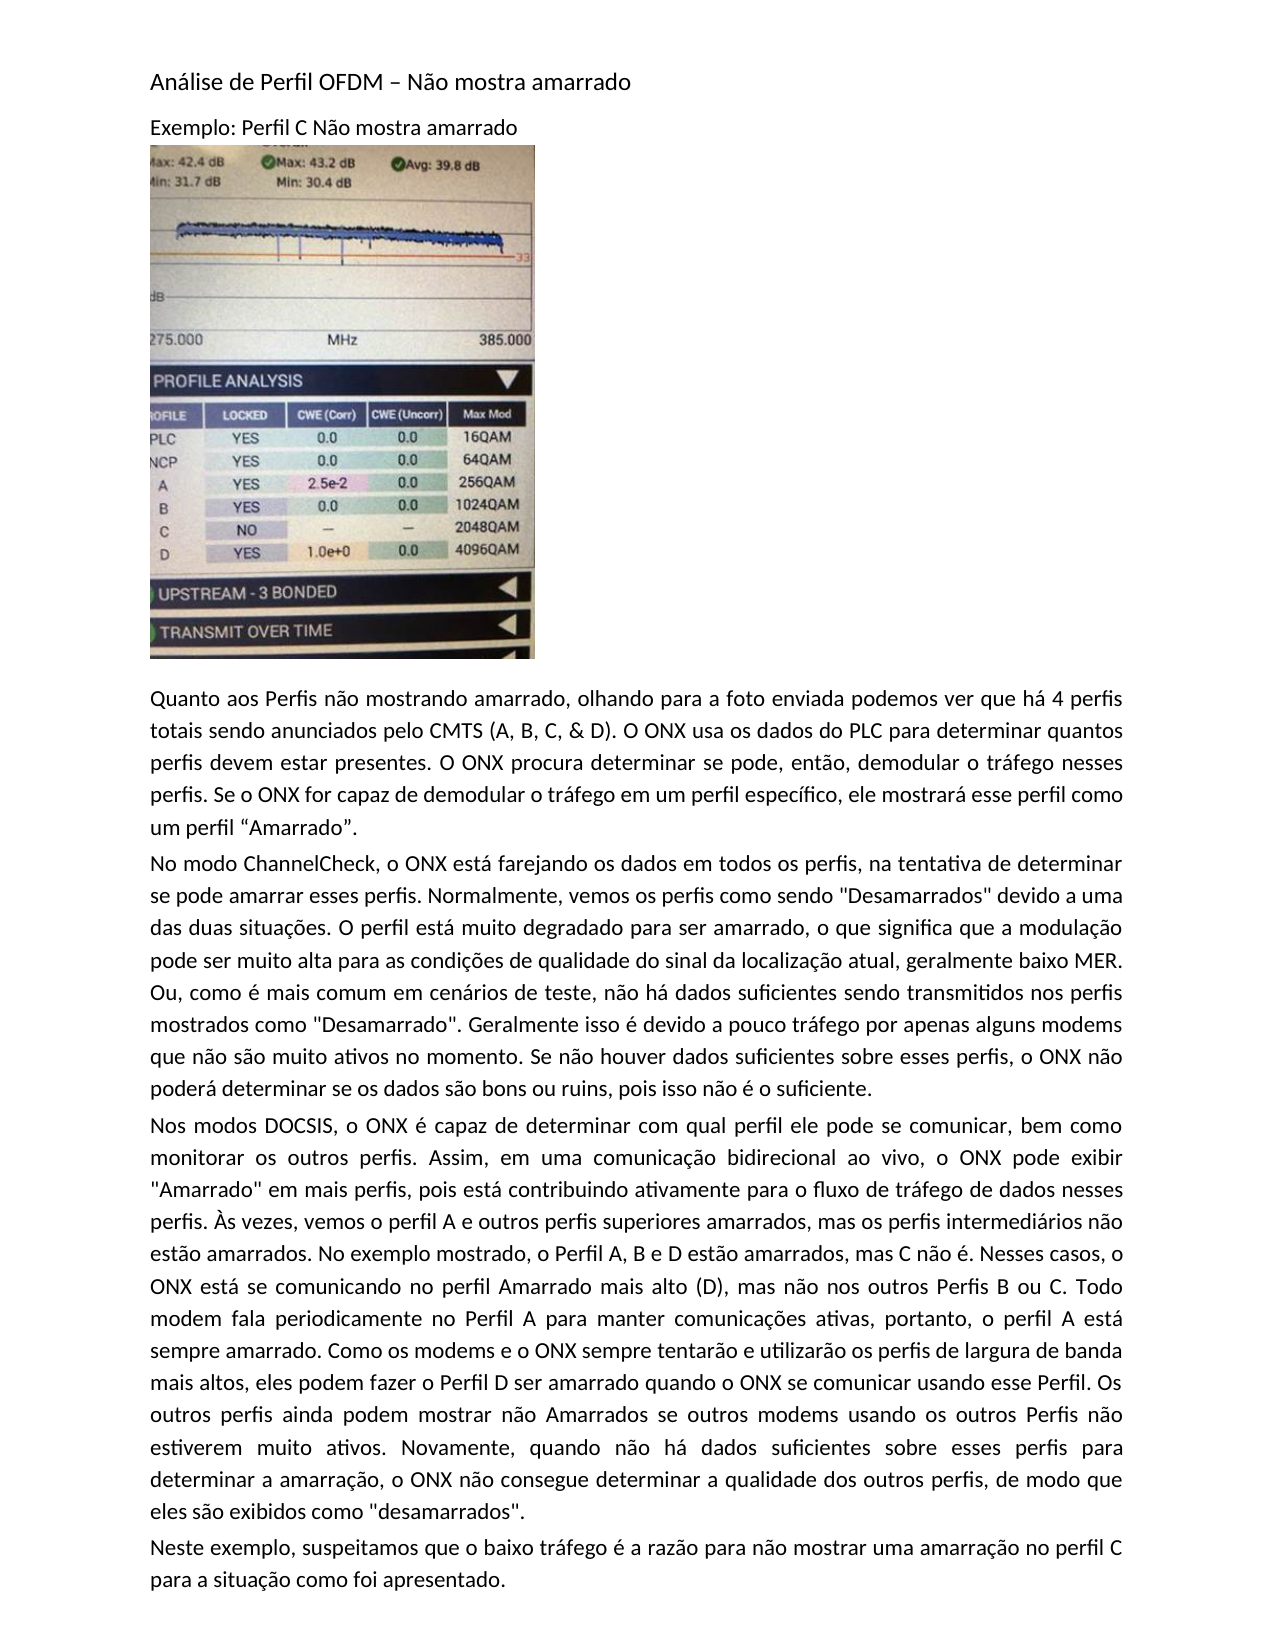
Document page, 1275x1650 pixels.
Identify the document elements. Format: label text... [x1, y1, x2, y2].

text Quanto aos Perfis não mostrando amarrado, olhando para a foto enviada podemos ver que há 4 perfis totais sendo anunciados pelo CMTS (A, B, C, & D). O ONX usa os dados do PLC para determinar quantos perfis devem estar presentes. O ONX procura determinar se pode, então, demodular o tráfego nesses perfis. Se o ONX for capaz de demodular o tráfego em um perfil específico, ele mostrará esse perfil como um perfil “Amarrado”. [150, 684, 1125, 841]
text Nos modos DOCSIS, o ONX é capaz de determinar com qual perfil ele pode se comunicar, bem como monitorar os outros perfis. Assim, em uma comunicação bidirecional ao vivo, o ONX pode exibir "Amarrado" em mais perfis, pois está contribuindo ativamente para o fluxo de tráfego de dados nesses perfis. Às vezes, vemos o perfil A e outros perfis superiores amarrados, mas os perfis intermediários não estão amarrados. No exemplo mostrado, o Perfil A, B e D estão amarrados, mas C não é. Nesses casos, o ONX está se comunicando no perfil Amarrado mais alto (D), mas não nos outros Perfis B ou C. Todo modem fala periodicamente no Perfil A para manter comunicações ativas, portanto, o perfil A está sempre amarrado. Como os modems e o ONX sempre tentarão e utilizarão os perfis de largura de banda mais altos, eles podem fazer o Perfil D ser amarrado quando o ONX se comunicar usando esse Perfil. Os outros perfis ainda podem mostrar não Amarrados se outros modems usando os outros Perfis não estiverem muito ativos. Novamente, quando não há dados suficientes sobre esses perfis para determinar a amarração, o ONX não consegue determinar a qualidade dos outros perfis, de modo que eles são exibidos como "desamarrados". [150, 1111, 1125, 1525]
text Neste exemplo, suspeitamos que o baixo tráfego é a razão para não mostrar uma amarração no perfil C para a situação como foi apresentado. [150, 1533, 1125, 1594]
picture [150, 145, 535, 659]
text No modo ChannelCheck, o ONX está farejando os dados em todos os perfis, na tentativa de determinar se pode amarrar esses perfis. Normalmente, vemos os perfis como sendo "Desamarrados" devido a uma das duas situações. O perfil está muito degradado para ser amarrado, o que significa que a modulação pode ser muito alta para as condições de qualidade do sinal da localização atual, geralmente baixo MER. Ou, como é mais comum em cenários de teste, não há dados suficientes sendo transmitidos nos perfis mostrados como "Desamarrado". Geralmente isso é devido a pouco tráfego por apenas alguns modems que não são muito ativos no momento. Se não houver dados suficientes sobre esses perfis, o ONX não poderá determinar se os dados são bons ou ruins, pois isso não é o suficiente. [150, 849, 1125, 1102]
text Exemplo: Perfil C Não mostra amarrado [150, 113, 1125, 141]
text Análise de Perfil OFDM – Não mostra amarrado [150, 66, 1125, 96]
